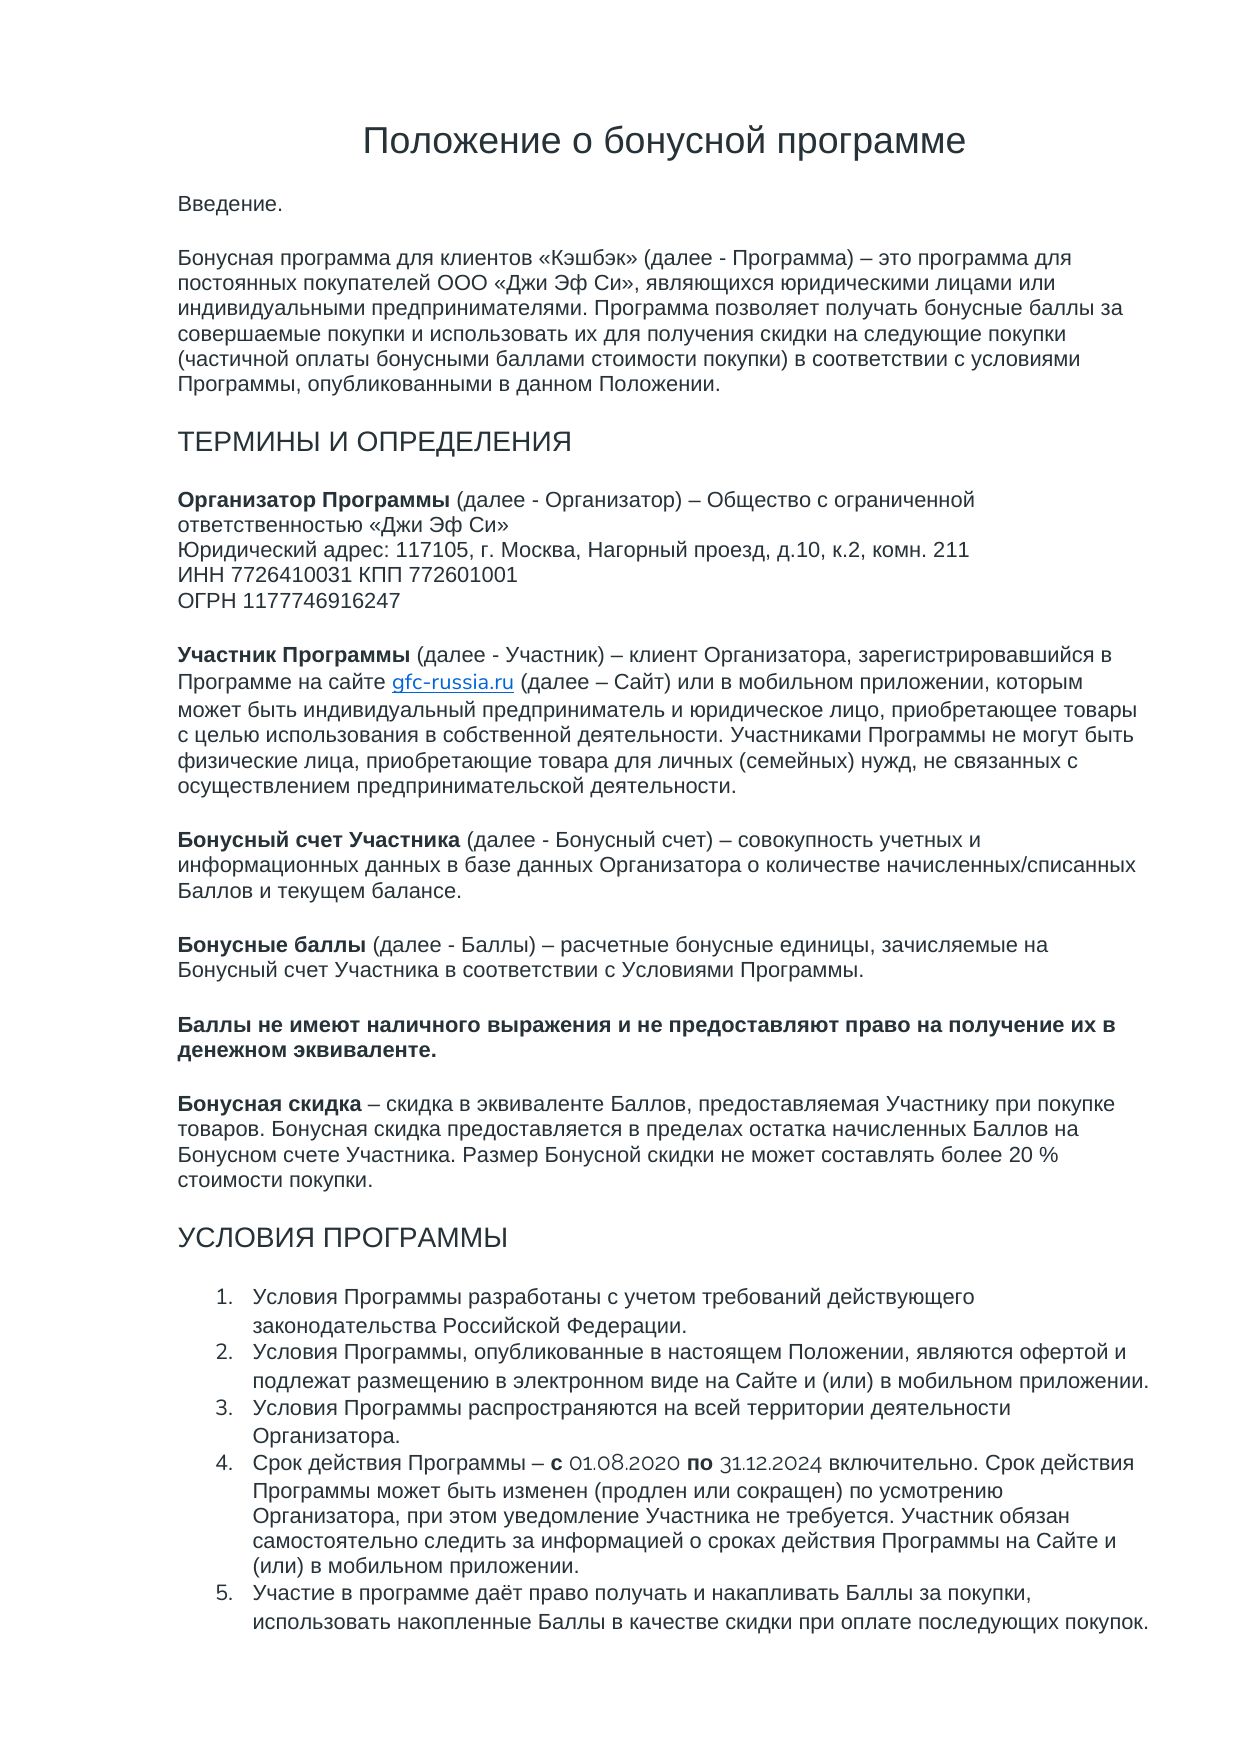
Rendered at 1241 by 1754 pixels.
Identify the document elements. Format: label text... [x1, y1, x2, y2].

text Положение о бонусной программе [177, 118, 1152, 161]
text Организатор Программы (далее - Организатор) – Общество с ограниченной ответственностью «Джи Эф Си» Юридический адрес: 117105, г. Москва, Нагорный проезд, д.10, к.2, комн. 211 ИНН 7726410031 КПП 772601001 ОГРН 1177746916247 [177, 487, 1152, 613]
list Участие в программе даёт право получать и накапливать Баллы за покупки, использовать накопленные Баллы в качестве скидки при оплате последующих покупок. [215, 1579, 1152, 1634]
text УСЛОВИЯ ПРОГРАММЫ [177, 1221, 1152, 1253]
text Бонусная скидка – скидка в эквиваленте Баллов, предоставляемая Участнику при покупке товаров. Бонусная скидка предоставляется в пределах остатка начисленных Баллов на Бонусном счете Участника. Размер Бонусной скидки не может составлять более 20 % стоимости покупки. [177, 1091, 1152, 1192]
text Введение. [177, 190, 1152, 216]
list Срок действия Программы – с 01.08.2020 по 31.12.2024 включительно. Срок действия Программы может быть изменен (продлен или сокращен) по усмотрению Организатора, при этом уведомление Участника не требуется. Участник обязан самостоятельно следить за информацией о сроках действия Программы на Сайте и (или) в мобильном приложении. [215, 1448, 1152, 1579]
list Условия Программы разработаны с учетом требований действующего законодательства Российской Федерации. [215, 1283, 1152, 1338]
text Баллы не имеют наличного выражения и не предоставляют право на получение их в денежном эквиваленте. [177, 1011, 1152, 1062]
list Условия Программы распространяются на всей территории деятельности Организатора. [215, 1393, 1152, 1448]
text Бонусная программа для клиентов «Кэшбэк» (далее - Программа) – это программа для постоянных покупателей ООО «Джи Эф Си», являющихся юридическими лицами или индивидуальными предпринимателями. Программа позволяет получать бонусные баллы за совершаемые покупки и использовать их для получения скидки на следующие покупки (частичной оплаты бонусными баллами стоимости покупки) в соответствии с условиями Программы, опубликованными в данном Положении. [177, 245, 1152, 396]
text Бонусный счет Участника (далее - Бонусный счет) – совокупность учетных и информационных данных в базе данных Организатора о количестве начисленных/списанных Баллов и текущем балансе. [177, 827, 1152, 903]
list Условия Программы, опубликованные в настоящем Положении, являются офертой и подлежат размещению в электронном виде на Сайте и (или) в мобильном приложении. [215, 1338, 1152, 1393]
text Участник Программы (далее - Участник) – клиент Организатора, зарегистрировавшийся в Программе на сайте gfc-russia.ru (далее – Сайт) или в мобильном приложении, которым может быть индивидуальный предприниматель и юридическое лицо, приобретающее товары с целью использования в собственной деятельности. Участниками Программы не могут быть физические лица, приобретающие товара для личных (семейных) нужд, не связанных с осуществлением предпринимательской деятельности. [177, 642, 1152, 798]
text Бонусные баллы (далее - Баллы) – расчетные бонусные единицы, зачисляемые на Бонусный счет Участника в соответствии с Условиями Программы. [177, 932, 1152, 982]
text ТЕРМИНЫ И ОПРЕДЕЛЕНИЯ [177, 425, 1152, 458]
